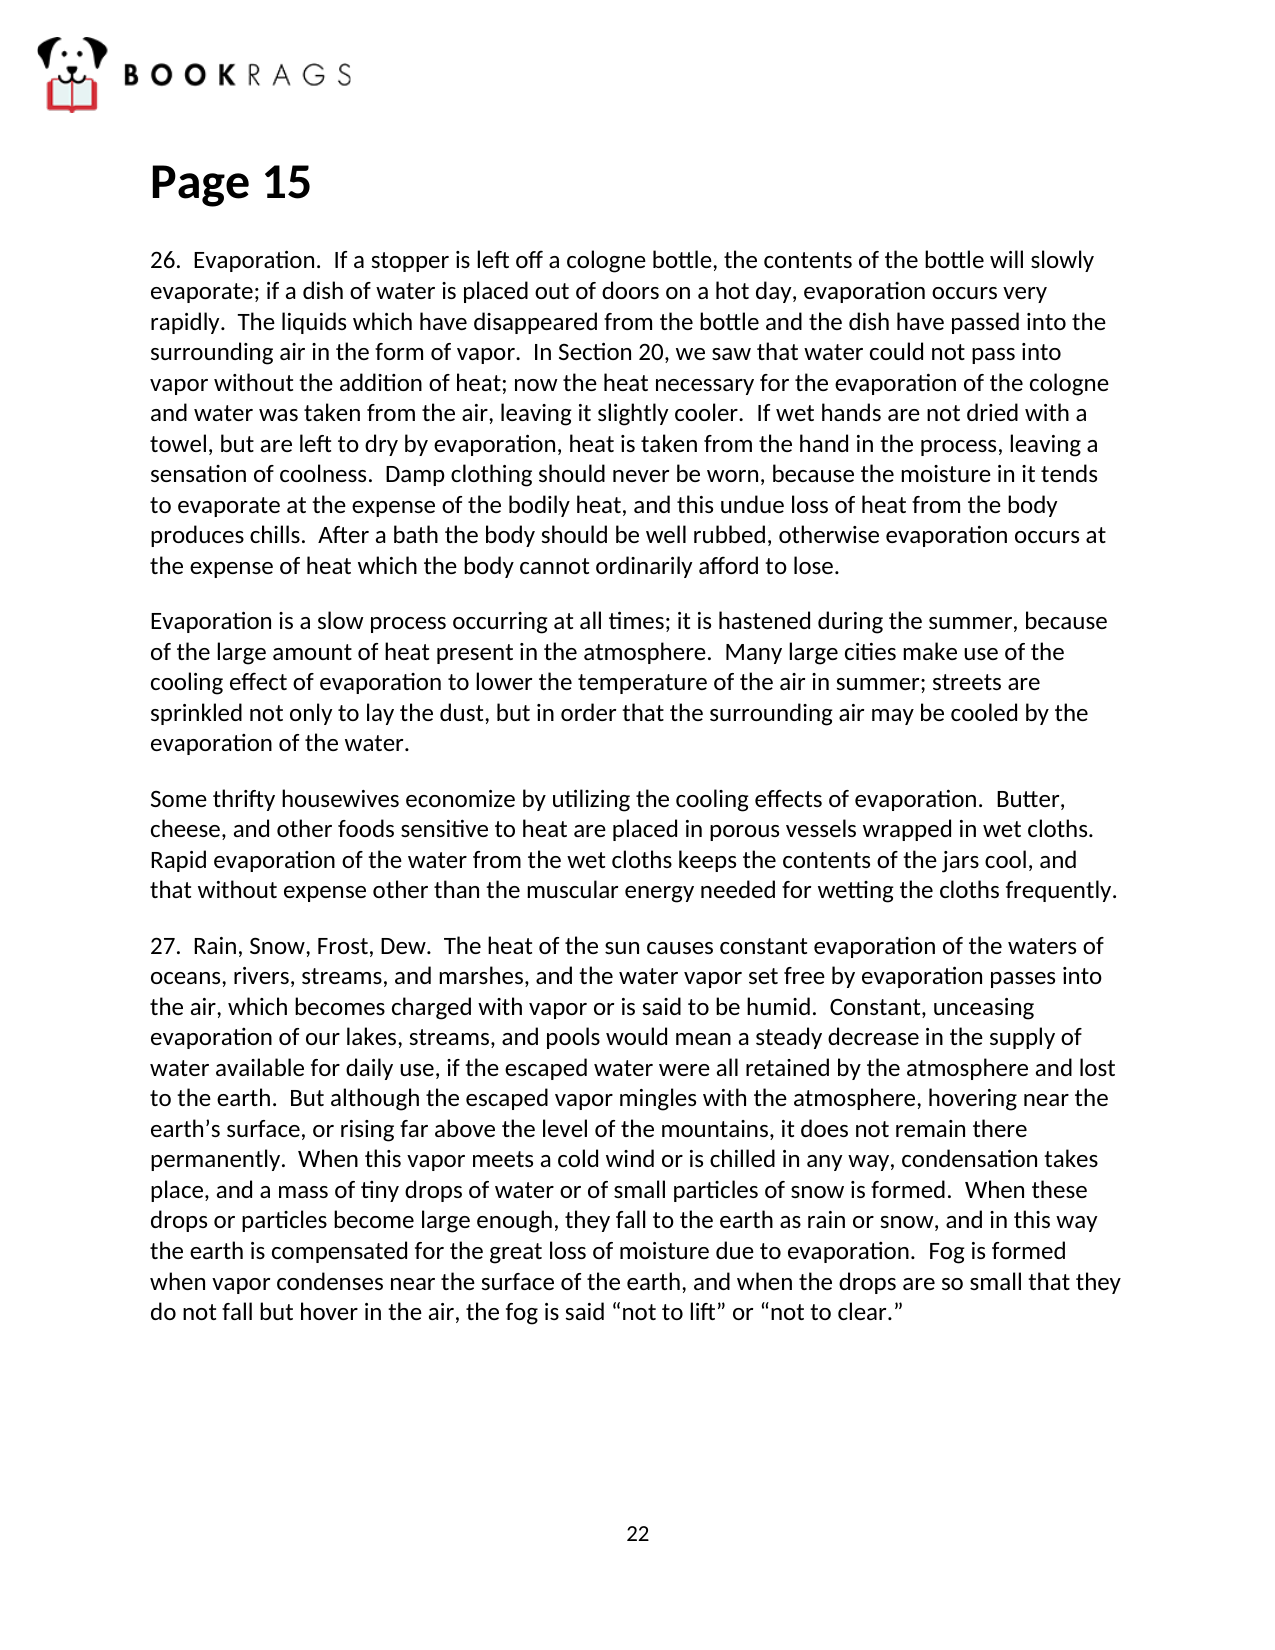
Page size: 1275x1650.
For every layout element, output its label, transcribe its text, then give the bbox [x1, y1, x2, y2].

text Page 15 [150, 150, 1125, 211]
text 26. Evaporation. If a stopper is left off a cologne bottle, the contents of the bottle will slowly evaporate; if a dish of water is placed out of doors on a hot day, evaporation occurs very rapidly. The liquids which have disappeared from the bottle and the dish have passed into the surrounding air in the form of vapor. In Section 20, we saw that water could not pass into vapor without the addition of heat; now the heat necessary for the evaporation of the cologne and water was taken from the air, leaving it slightly cooler. If wet hands are not dried with a towel, but are left to dry by evaporation, heat is taken from the hand in the process, leaving a sensation of coolness. Damp clothing should never be worn, because the moisture in it tends to evaporate at the expense of the bodily heat, and this undue loss of heat from the body produces chills. After a bath the body should be well rubbed, otherwise evaporation occurs at the expense of heat which the body cannot ordinarily afford to lose. [150, 244, 1125, 580]
text Some thrifty housewives economize by utilizing the cooling effects of evaporation. Butter, cheese, and other foods sensitive to heat are placed in porous vessels wrapped in wet cloths. Rapid evaporation of the water from the wet cloths keeps the contents of the jars cool, and that without expense other than the muscular energy needed for wetting the cloths frequently. [150, 783, 1125, 905]
text 27. Rain, Snow, Frost, Dew. The heat of the sun causes constant evaporation of the waters of oceans, rivers, streams, and marshes, and the water vapor set free by evaporation passes into the air, which becomes charged with vapor or is said to be humid. Constant, unceasing evaporation of our lakes, streams, and pools would mean a steady decrease in the supply of water available for daily use, if the escaped water were all retained by the atmosphere and lost to the earth. But although the escaped vapor mingles with the atmosphere, hovering near the earth’s surface, or rising far above the level of the mountains, it does not remain there permanently. When this vapor meets a cold wind or is chilled in any way, condensation takes place, and a mass of tiny drops of water or of small particles of snow is formed. When these drops or particles become large enough, they fall to the earth as rain or snow, and in this way the earth is compensated for the great loss of moisture due to evaporation. Fog is formed when vapor condenses near the surface of the earth, and when the drops are so small that they do not fall but hover in the air, the fog is said “not to lift” or “not to clear.” [150, 930, 1125, 1327]
picture [37, 37, 351, 113]
text Evaporation is a slow process occurring at all times; it is hastened during the summer, because of the large amount of heat present in the atmosphere. Many large cities make use of the cooling effect of evaporation to lower the temperature of the air in summer; streets are sprinkled not only to lay the dust, but in order that the surrounding air may be cooled by the evaporation of the water. [150, 605, 1125, 758]
